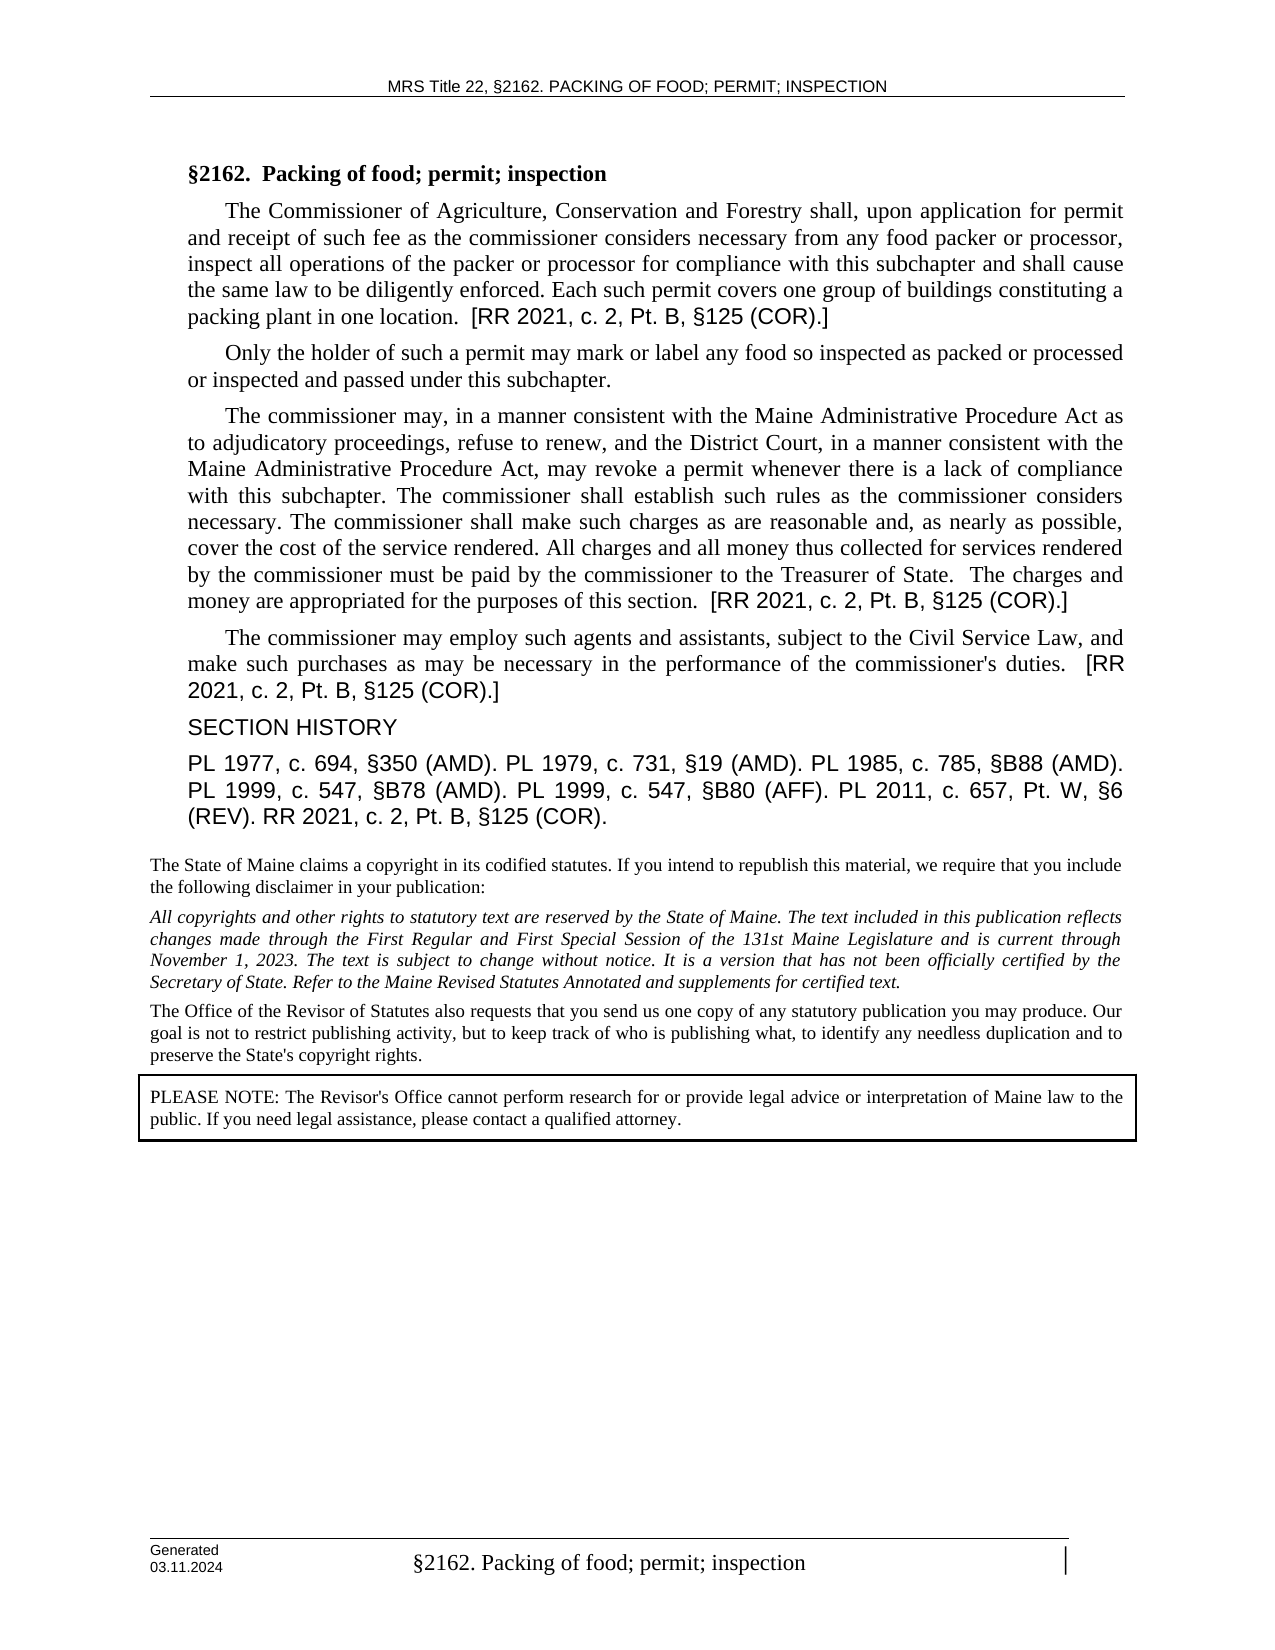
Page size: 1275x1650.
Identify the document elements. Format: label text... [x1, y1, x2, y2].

text The commissioner may, in a manner consistent with the Maine Administrative Procedure Act as to adjudicatory proceedings, refuse to renew, and the District Court, in a manner consistent with the Maine Administrative Procedure Act, may revoke a permit whenever there is a lack of compliance with this subchapter. The commissioner shall establish such rules as the commissioner considers necessary. The commissioner shall make such charges as are reasonable and, as nearly as possible, cover the cost of the service rendered. All charges and all money thus collected for services rendered by the commissioner must be paid by the commissioner to the Treasurer of State. The charges and money are appropriated for the purposes of this section. [RR 2021, c. 2, Pt. B, §125 (COR).] [187, 403, 1125, 613]
text §2162. Packing of food; permit; inspection [187, 160, 1125, 187]
text SECTION HISTORY [187, 713, 1125, 740]
text The commissioner may employ such agents and assistants, subject to the Civil Service Law, and make such purchases as may be necessary in the performance of the commissioner's duties. [RR 2021, c. 2, Pt. B, §125 (COR).] [187, 624, 1125, 703]
text PL 1977, c. 694, §350 (AMD). PL 1979, c. 731, §19 (AMD). PL 1985, c. 785, §B88 (AMD). PL 1999, c. 547, §B78 (AMD). PL 1999, c. 547, §B80 (AFF). PL 2011, c. 657, Pt. W, §6 (REV). RR 2021, c. 2, Pt. B, §125 (COR). [187, 750, 1125, 829]
text The State of Maine claims a copyright in its codified statutes. If you intend to republish this material, we require that you include the following disclaimer in your publication: [150, 854, 1125, 897]
text The Office of the Revisor of Statutes also requests that you send us one copy of any statutory publication you may produce. Our goal is not to restrict publishing activity, but to keep track of who is publishing what, to identify any needless duplication and to preserve the State's copyright rights. [150, 1000, 1125, 1065]
text PLEASE NOTE: The Revisor's Office cannot perform research for or provide legal advice or interpretation of Maine law to the public. If you need legal assistance, please contact a qualified attorney. [140, 1076, 1135, 1139]
text Only the holder of such a permit may mark or label any food so inspected as packed or processed or inspected and passed under this subchapter. [187, 339, 1125, 392]
text The Commissioner of Agriculture, Conservation and Forestry shall, upon application for permit and receipt of such fee as the commissioner considers necessary from any food packer or processor, inspect all operations of the packer or processor for compliance with this subchapter and shall cause the same law to be diligently enforced. Each such permit covers one group of buildings constituting a packing plant in one location. [RR 2021, c. 2, Pt. B, §125 (COR).] [187, 197, 1125, 329]
text All copyrights and other rights to statutory text are reserved by the State of Maine. The text included in this publication reflects changes made through the First Regular and First Special Session of the 131st Maine Legislature and is current through November 1, 2023 . The text is subject to change without notice. It is a version that has not been officially certified by the Secretary of State. Refer to the Maine Revised Statutes Annotated and supplements for certified text. [150, 906, 1125, 992]
